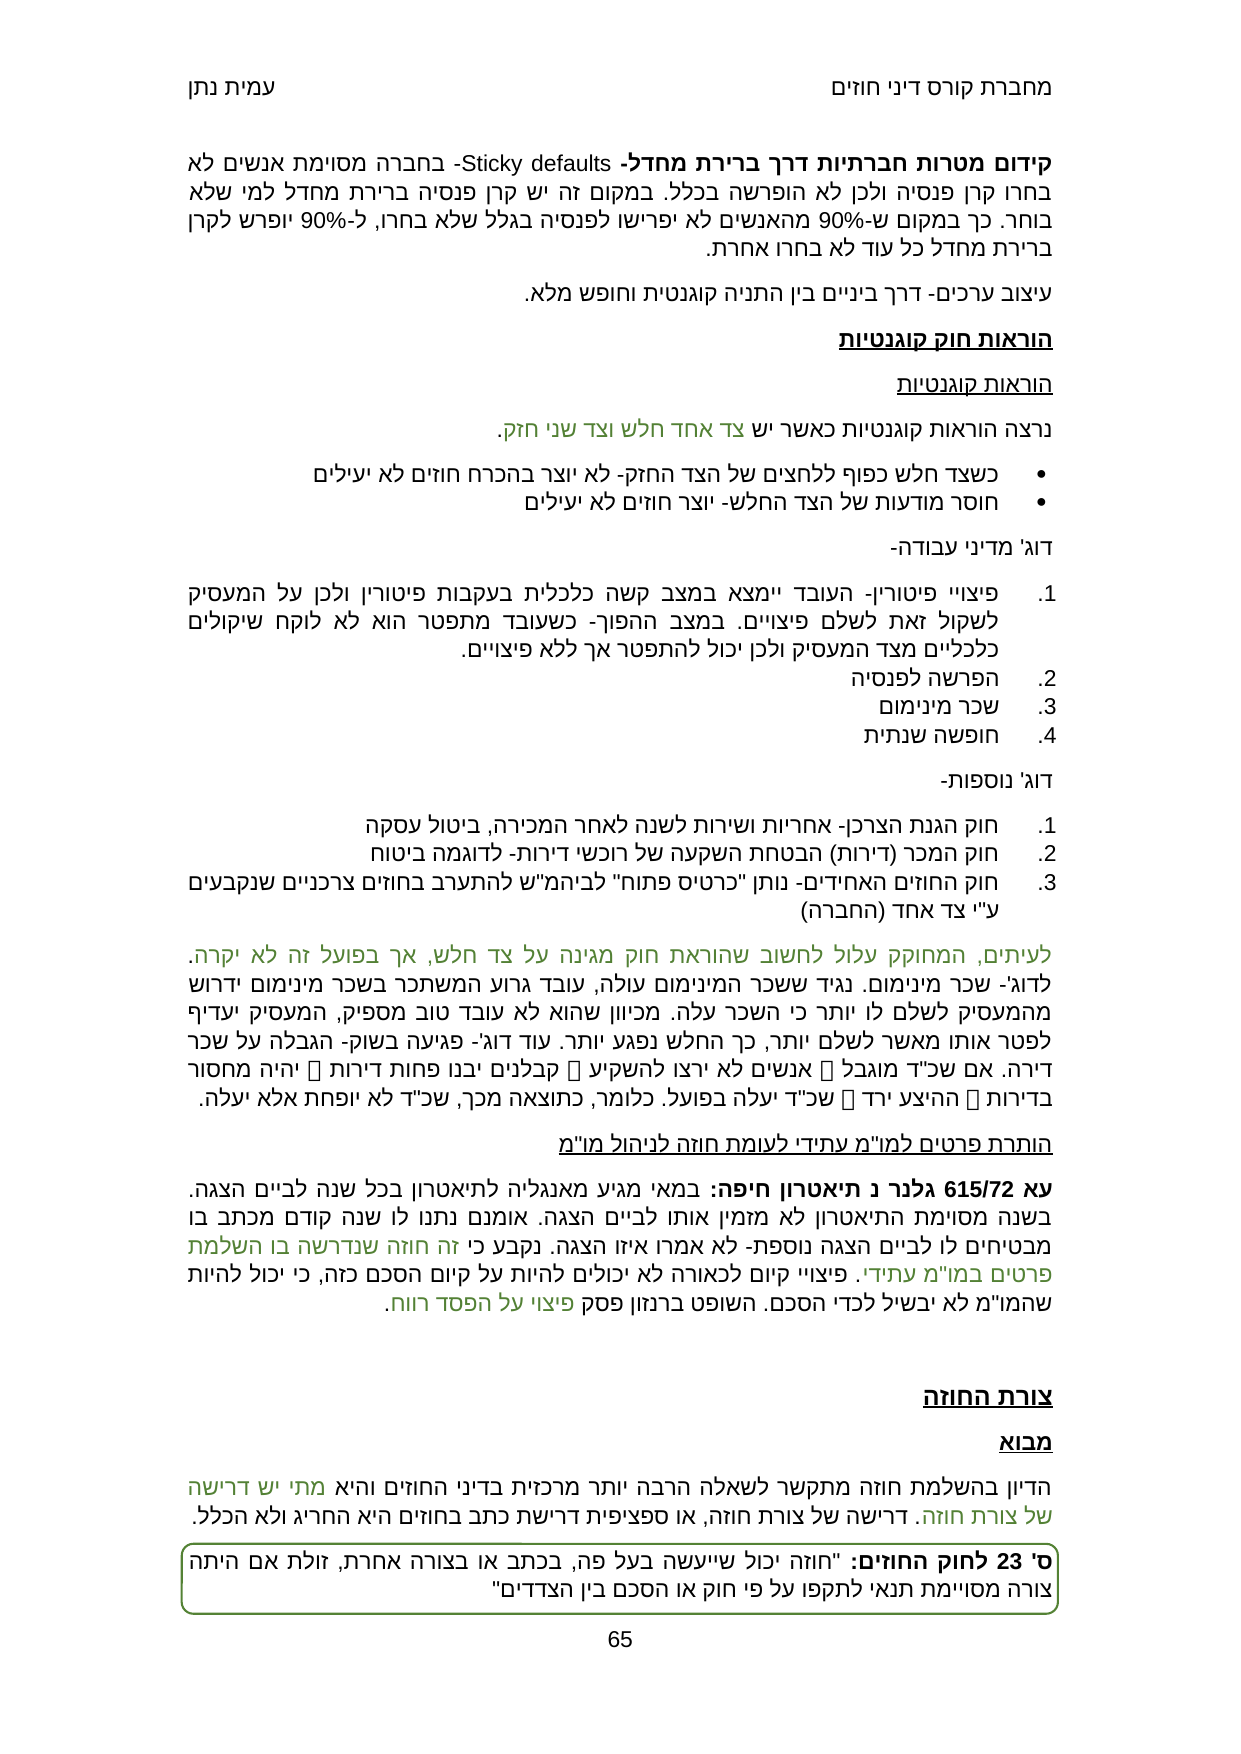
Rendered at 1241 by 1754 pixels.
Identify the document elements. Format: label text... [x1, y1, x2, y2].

list חופשה שנתית [187, 722, 1037, 748]
text קידום מטרות חברתיות דרך ברירת מחדל- Sticky defaults- בחברה מסוימת אנשים לא בחרו קרן פנסיה ולכן לא הופרשה בכלל. במקום זה יש קרן פנסיה ברירת מחדל למי שלא בוחר. כך במקום ש-90% מהאנשים לא יפרישו לפנסיה בגלל שלא בחרו, ל-90% יופרש לקרן ברירת מחדל כל עוד לא בחרו אחרת. [187, 150, 1053, 262]
text עא 615/72 גלנר נ תיאטרון חיפה: במאי מגיע מאנגליה לתיאטרון בכל שנה לביים הצגה. בשנה מסוימת התיאטרון לא מזמין אותו לביים הצגה. אומנם נתנו לו שנה קודם מכתב בו מבטיחים לו לביים הצגה נוספת- לא אמרו איזו הצגה. נקבע כי זה חוזה שנדרשה בו השלמת פרטים במו"מ עתידי. פיצויי קיום לכאורה לא יכולים להיות על קיום הסכם כזה, כי יכול להיות שהמו"מ לא יבשיל לכדי הסכם. השופט ברנזון פסק פיצוי על הפסד רווח. [187, 1176, 1053, 1316]
text צורת החוזה [187, 1381, 1053, 1410]
list חוסר מודעות של הצד החלש- יוצר חוזים לא יעילים [187, 489, 1037, 516]
text עיצוב ערכים- דרך ביניים בין התניה קוגנטית וחופש מלא. [187, 280, 1053, 307]
text דוג' נוספות- [187, 767, 1053, 793]
list הפרשה לפנסיה [187, 665, 1037, 691]
text הוראות חוק קוגנטיות [187, 326, 1053, 352]
list חוק החוזים האחידים- נותן "כרטיס פתוח" לביהמ"ש להתערב בחוזים צרכניים שנקבעים ע"י צד אחד (החברה) [187, 869, 1037, 923]
text הדיון בהשלמת חוזה מתקשר לשאלה הרבה יותר מרכזית בדיני החוזים והיא מתי יש דרישה של צורת חוזה. דרישה של צורת חוזה, או ספציפית דרישת כתב בחוזים היא החריג ולא הכלל. [187, 1474, 1053, 1529]
list פיצויי פיטורין- העובד יימצא במצב קשה כלכלית בעקבות פיטורין ולכן על המעסיק לשקול זאת לשלם פיצויים. במצב ההפוך- כשעובד מתפטר הוא לא לוקח שיקולים כלכליים מצד המעסיק ולכן יכול להתפטר אך ללא פיצויים. [187, 579, 1037, 663]
text דוג' מדיני עבודה- [187, 534, 1053, 561]
text הותרת פרטים למו"מ עתידי לעומת חוזה לניהול מו"מ [187, 1131, 1053, 1157]
text הוראות קוגנטיות [187, 371, 1053, 397]
list חוק המכר (דירות) הבטחת השקעה של רוכשי דירות- לדוגמה ביטוח [187, 840, 1037, 867]
list שכר מינימום [187, 693, 1037, 719]
text ס' 23 לחוק החוזים: "חוזה יכול שייעשה בעל פה, בכתב או בצורה אחרת, זולת אם היתה צורה מסויימת תנאי לתקפו על פי חוק או הסכם בין הצדדים" [187, 1548, 1053, 1603]
list כשצד חלש כפוף ללחצים של הצד החזק- לא יוצר בהכרח חוזים לא יעילים [187, 461, 1037, 487]
text מבוא [187, 1429, 1053, 1456]
list חוק הגנת הצרכן- אחריות ושירות לשנה לאחר המכירה, ביטול עסקה [187, 812, 1037, 838]
text לעיתים, המחוקק עלול לחשוב שהוראת חוק מגינה על צד חלש, אך בפועל זה לא יקרה. לדוג'- שכר מינימום. נגיד ששכר המינימום עולה, עובד גרוע המשתכר בשכר מינימום ידרוש מהמעסיק לשלם לו יותר כי השכר עלה. מכיוון שהוא לא עובד טוב מספיק, המעסיק יעדיף לפטר אותו מאשר לשלם יותר, כך החלש נפגע יותר. עוד דוג'- פגיעה בשוק- הגבלה על שכר דירה. אם שכ"ד מוגבל אנשים לא ירצו להשקיע קבלנים יבנו פחות דירות יהיה מחסור בדירות ההיצע ירד שכ"ד יעלה בפועל. כלומר, כתוצאה מכך, שכ"ד לא יופחת אלא יעלה. [187, 942, 1053, 1112]
text נרצה הוראות קוגנטיות כאשר יש צד אחד חלש וצד שני חזק. [187, 416, 1053, 442]
